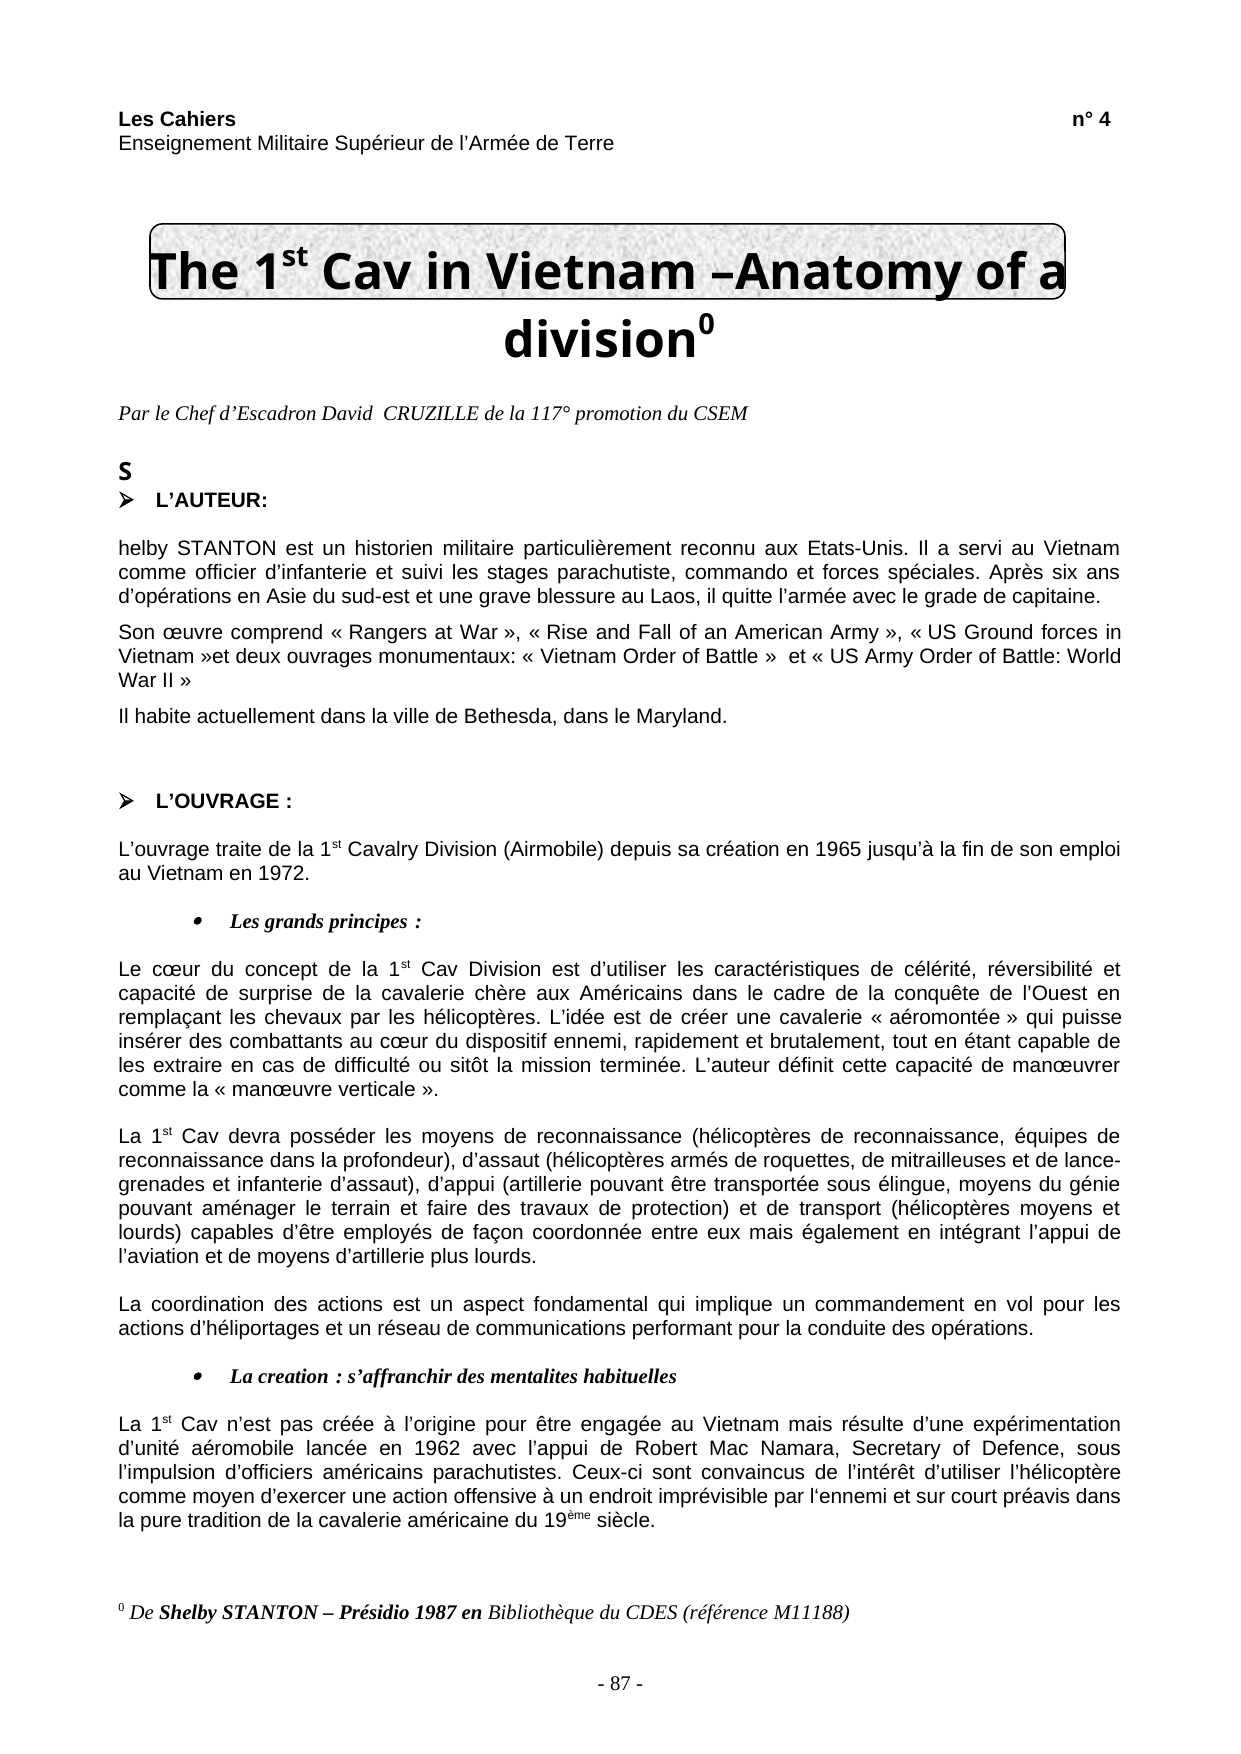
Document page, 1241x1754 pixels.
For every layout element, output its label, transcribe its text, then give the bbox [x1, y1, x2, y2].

list La creation : s’affranchir des mentalites habituelles [192, 1364, 1122, 1388]
text La coordination des actions est un aspect fondamental qui implique un commandement en vol pour les actions d’héliportages et un réseau de communications performant pour la conduite des opérations. [118, 1292, 1122, 1340]
list L’OUVRAGE : [118, 789, 1122, 813]
text La 1st Cav n’est pas créée à l’origine pour être engagée au Vietnam mais résulte d’une expérimentation d’unité aéromobile lancée en 1962 avec l’appui de Robert Mac Namara, Secretary of Defence, sous l’impulsion d’officiers américains parachutistes. Ceux-ci sont convaincus de l’intérêt d’utiliser l’hélicoptère comme moyen d’exercer une action offensive à un endroit imprévisible par l‘ennemi et sur court préavis dans la pure tradition de la cavalerie américaine du 19ème siècle. [118, 1412, 1122, 1532]
text La 1st Cav devra posséder les moyens de reconnaissance (hélicoptères de reconnaissance, équipes de reconnaissance dans la profondeur), d’assaut (hélicoptères armés de roquettes, de mitrailleuses et de lance-grenades et infanterie d’assaut), d’appui (artillerie pouvant être transportée sous élingue, moyens du génie pouvant aménager le terrain et faire des travaux de protection) et de transport (hélicoptères moyens et lourds) capables d’être employés de façon coordonnée entre eux mais également en intégrant l’appui de l’aviation et de moyens d’artillerie plus lourds. [118, 1124, 1122, 1268]
list L’AUTEUR: [118, 488, 1122, 512]
text Son œuvre comprend « Rangers at War », « Rise and Fall of an American Army », « US Ground forces in Vietnam »et deux ouvrages monumentaux: « Vietnam Order of Battle » et « US Army Order of Battle: World War II » [118, 620, 1122, 692]
table_header The 1st Cav in Vietnam –Anatomy of a division [118, 236, 1100, 372]
text Par le Chef d’Escadron David CRUZILLE de la 117° promotion du CSEM [118, 401, 1122, 425]
list Les grands principes : [192, 909, 1122, 933]
picture [151, 225, 1064, 236]
text helby STANTON est un historien militaire particulièrement reconnu aux Etats-Unis. Il a servi au Vietnam comme officier d’infanterie et suivi les stages parachutiste, commando et forces spéciales. Après six ans d’opérations en Asie du sud-est et une grave blessure au Laos, il quitte l’armée avec le grade de capitaine. [118, 536, 1122, 607]
text Il habite actuellement dans la ville de Bethesda, dans le Maryland. [118, 704, 1122, 728]
text Le cœur du concept de la 1st Cav Division est d’utiliser les caractéristiques de célérité, réversibilité et capacité de surprise de la cavalerie chère aux Américains dans le cadre de la conquête de l’Ouest en remplaçant les chevaux par les hélicoptères. L’idée est de créer une cavalerie « aéromontée » qui puisse insérer des combattants au cœur du dispositif ennemi, rapidement et brutalement, tout en étant capable de les extraire en cas de difficulté ou sitôt la mission terminée. L’auteur définit cette capacité de manœuvrer comme la « manœuvre verticale ». [118, 957, 1122, 1100]
text L’ouvrage traite de la 1st Cavalry Division (Airmobile) depuis sa création en 1965 jusqu’à la fin de son emploi au Vietnam en 1972. [118, 837, 1122, 885]
